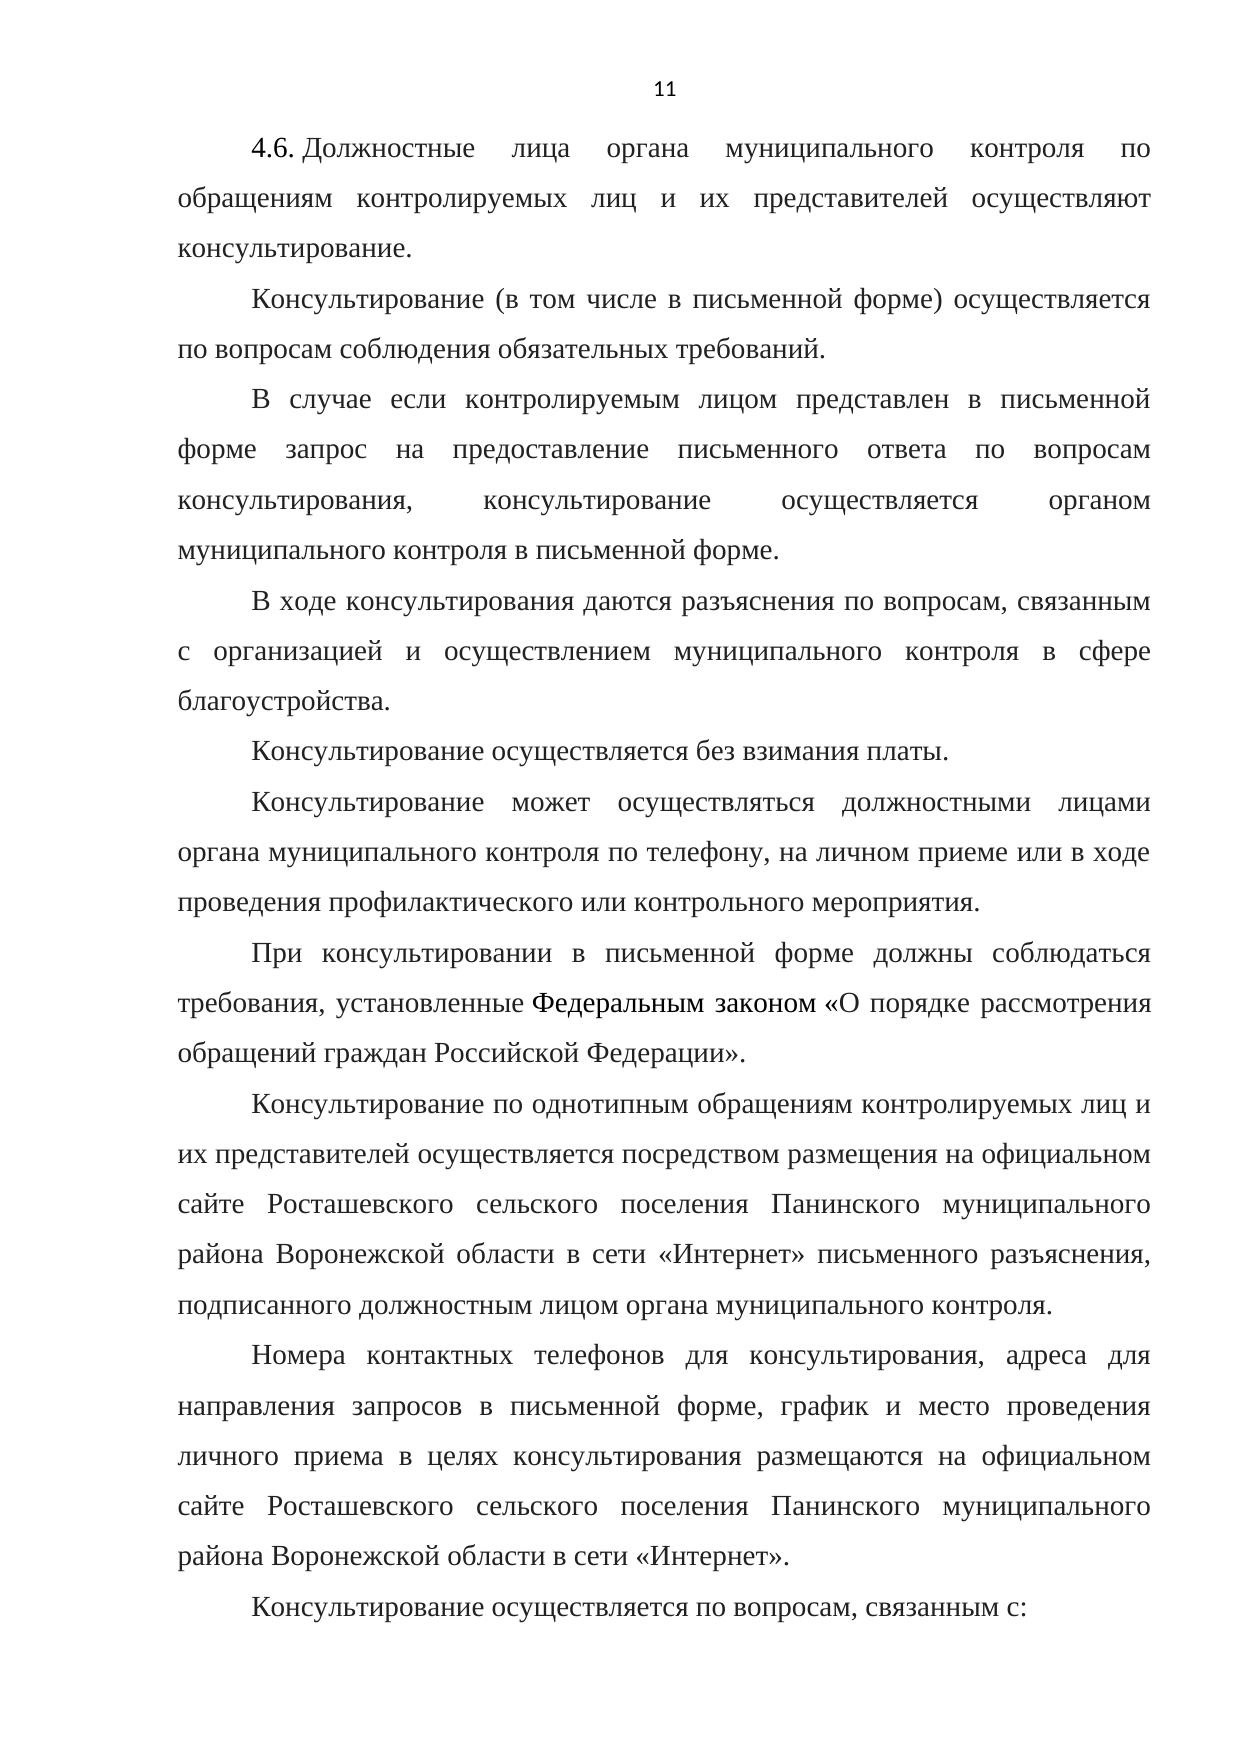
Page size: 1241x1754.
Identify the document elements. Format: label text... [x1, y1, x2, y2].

text Консультирование (в том числе в письменной форме) осуществляется по вопросам соблюдения обязательных требований. [177, 281, 1152, 364]
text Номера контактных телефонов для консультирования, адреса для направления запросов в письменной форме, график и место проведения личного приема в целях консультирования размещаются на официальном сайте Росташевского сельского поселения Панинского муниципального района Воронежской области в сети «Интернет». [177, 1337, 1152, 1572]
text В случае если контролируемым лицом представлен в письменной форме запрос на предоставление письменного ответа по вопросам консультирования, консультирование осуществляется органом муниципального контроля в письменной форме. [177, 381, 1152, 566]
text Консультирование может осуществляться должностными лицами органа муниципального контроля по телефону, на личном приеме или в ходе проведения профилактического или контрольного мероприятия. [177, 784, 1152, 918]
text 4.6. Должностные лица органа муниципального контроля по обращениям контролируемых лиц и их представителей осуществляют консультирование. [177, 130, 1152, 264]
text Консультирование по однотипным обращениям контролируемых лиц и их представителей осуществляется посредством размещения на официальном сайте Росташевского сельского поселения Панинского муниципального района Воронежской области в сети «Интернет» письменного разъяснения, подписанного должностным лицом органа муниципального контроля. [177, 1086, 1152, 1321]
text Консультирование осуществляется без взимания платы. [177, 733, 1152, 767]
text Консультирование осуществляется по вопросам, связанным с: [177, 1589, 1152, 1622]
text При консультировании в письменной форме должны соблюдаться требования, установленные Федеральным законом «О порядке рассмотрения обращений граждан Российской Федерации». [177, 935, 1152, 1069]
text В ходе консультирования даются разъяснения по вопросам, связанным с организацией и осуществлением муниципального контроля в сфере благоустройства. [177, 583, 1152, 717]
